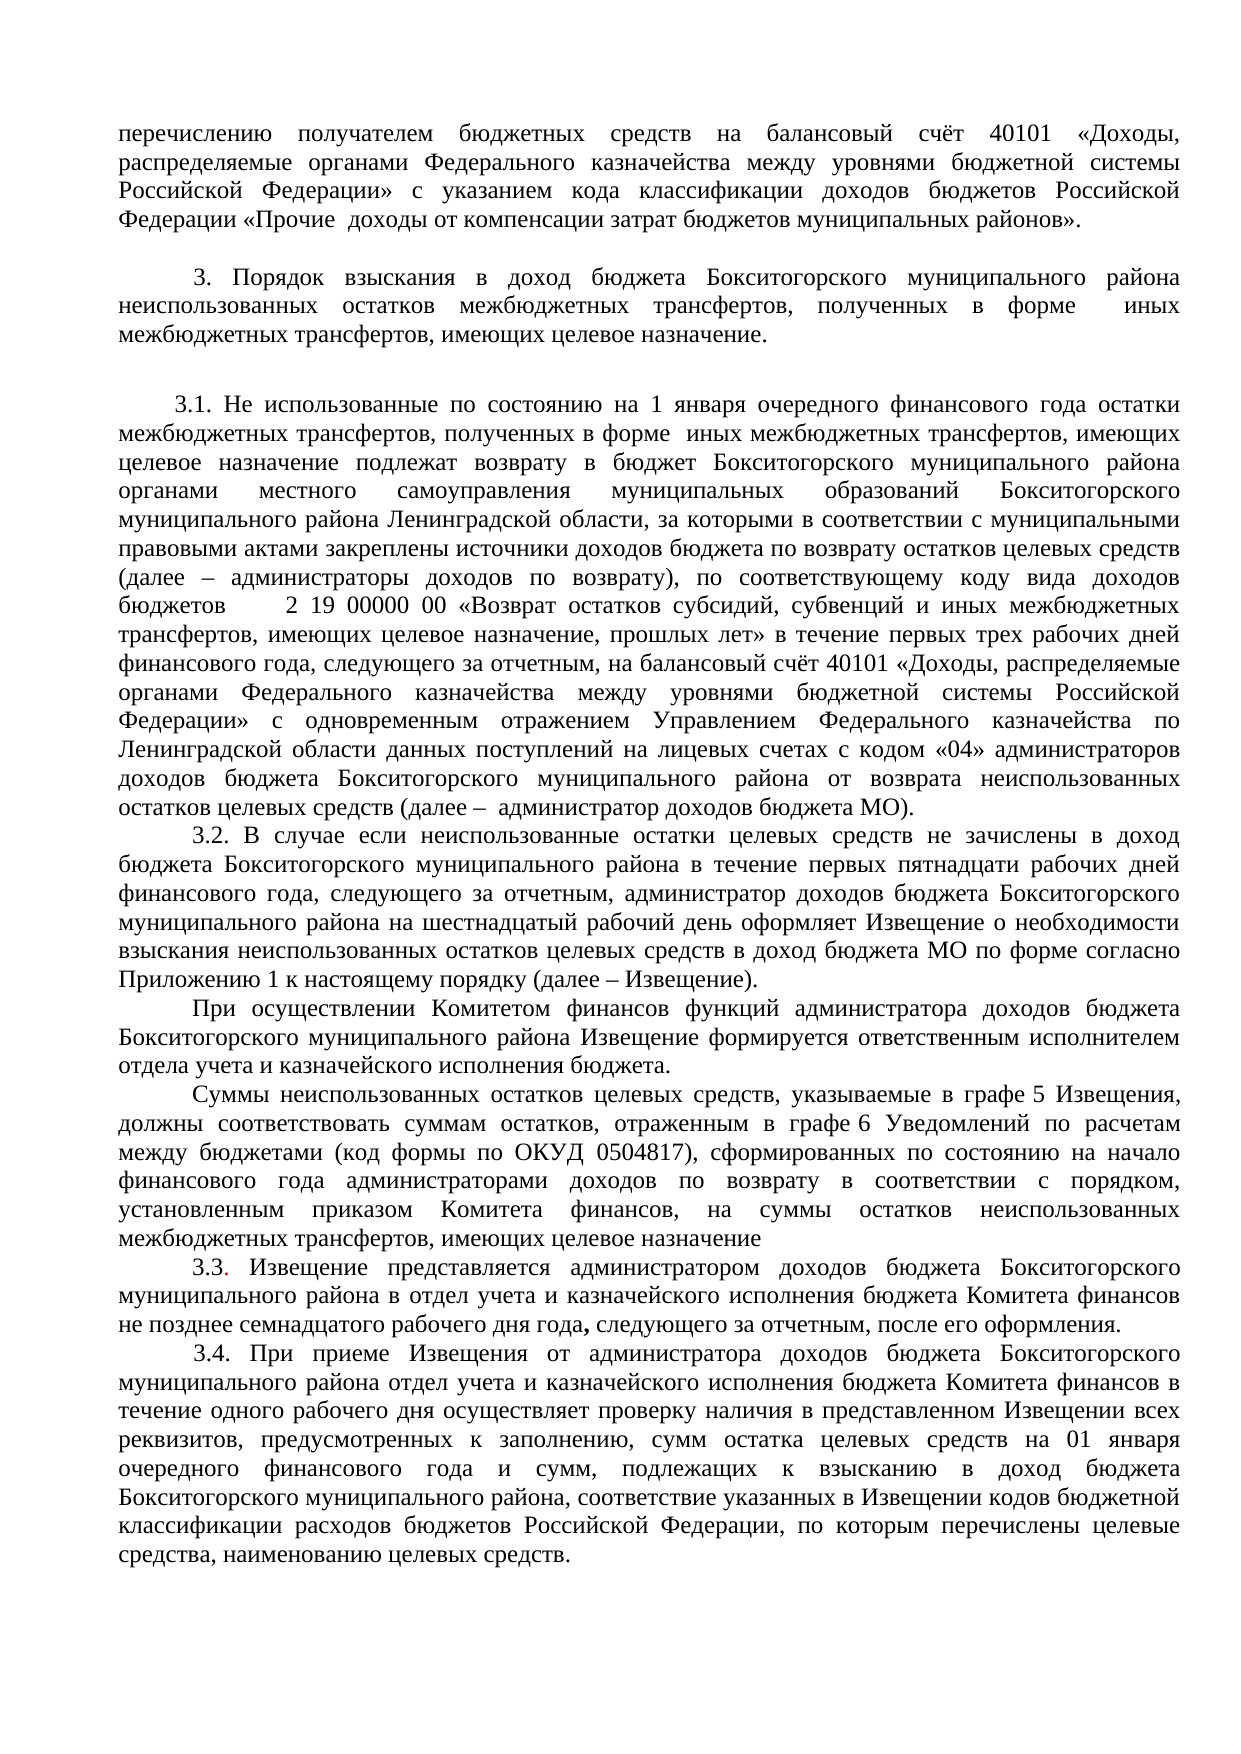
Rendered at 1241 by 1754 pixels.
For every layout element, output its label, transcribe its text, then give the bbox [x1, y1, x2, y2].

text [118, 118, 1181, 233]
text 3.1. Не использованные по состоянию на 1 января очередного финансового года остатки межбюджетных трансфертов, полученных в форме иных межбюджетных трансфертов, имеющих целевое назначение подлежат возврату в бюджет Бокситогорского муниципального района органами местного самоуправления муниципальных образований Бокситогорского муниципального района Ленинградской области, за которыми в соответствии с муниципальными правовыми актами закреплены источники доходов бюджета по возврату остатков целевых средств (далее – администраторы доходов по возврату), по соответствующему коду вида доходов бюджетов 2 19 00000 00 «Возврат остатков субсидий, субвенций и иных межбюджетных трансфертов, имеющих целевое назначение, прошлых лет» в течение первых трех рабочих дней финансового года, следующего за отчетным, на балансовый счёт 40101 «Доходы, распределяемые органами Федерального казначейства между уровнями бюджетной системы Российской Федерации» с одновременным отражением Управлением Федерального казначейства по Ленинградской области данных поступлений на лицевых счетах с кодом «04» администраторов доходов бюджета Бокситогорского муниципального района от возврата неиспользованных остатков целевых средств (далее – администратор доходов бюджета МО). [118, 389, 1181, 821]
text 3.2. В случае если неиспользованные остатки целевых средств не зачислены в доход бюджета Бокситогорского муниципального района в течение первых пятнадцати рабочих дней финансового года, следующего за отчетным, администратор доходов бюджета Бокситогорского муниципального района на шестнадцатый рабочий день оформляет Извещение о необходимости взыскания неиспользованных остатков целевых средств в доход бюджета МО по форме согласно Приложению 1 к настоящему порядку (далее – Извещение). [118, 821, 1181, 993]
text 3.4. При приеме Извещения от администратора доходов бюджета Бокситогорского муниципального района отдел учета и казначейского исполнения бюджета Комитета финансов в течение одного рабочего дня осуществляет проверку наличия в представленном Извещении всех реквизитов, предусмотренных к заполнению, сумм остатка целевых средств на 01 января очередного финансового года и сумм, подлежащих к взысканию в доход бюджета Бокситогорского муниципального района, соответствие указанных в Извещении кодов бюджетной классификации расходов бюджетов Российской Федерации, по которым перечислены целевые средства, наименованию целевых средств. [118, 1338, 1181, 1568]
text 3.3. Извещение представляется администратором доходов бюджета Бокситогорского муниципального района в отдел учета и казначейского исполнения бюджета Комитета финансов не позднее семнадцатого рабочего дня года, следующего за отчетным, после его оформления. [118, 1252, 1181, 1338]
text При осуществлении Комитетом финансов функций администратора доходов бюджета Бокситогорского муниципального района Извещение формируется ответственным исполнителем отдела учета и казначейского исполнения бюджета. [118, 993, 1181, 1079]
text Суммы неиспользованных остатков целевых средств, указываемые в графе 5 Извещения, должны соответствовать суммам остатков, отраженным в графе 6 Уведомлений по расчетам между бюджетами (код формы по ОКУД 0504817), сформированных по состоянию на начало финансового года администраторами доходов по возврату в соответствии с порядком, установленным приказом Комитета финансов, на суммы остатков неиспользованных межбюджетных трансфертов, имеющих целевое назначение [118, 1079, 1181, 1252]
text 3. Порядок взыскания в доход бюджета Бокситогорского муниципального района неиспользованных остатков межбюджетных трансфертов, полученных в форме иных межбюджетных трансфертов, имеющих целевое назначение. [118, 262, 1181, 348]
